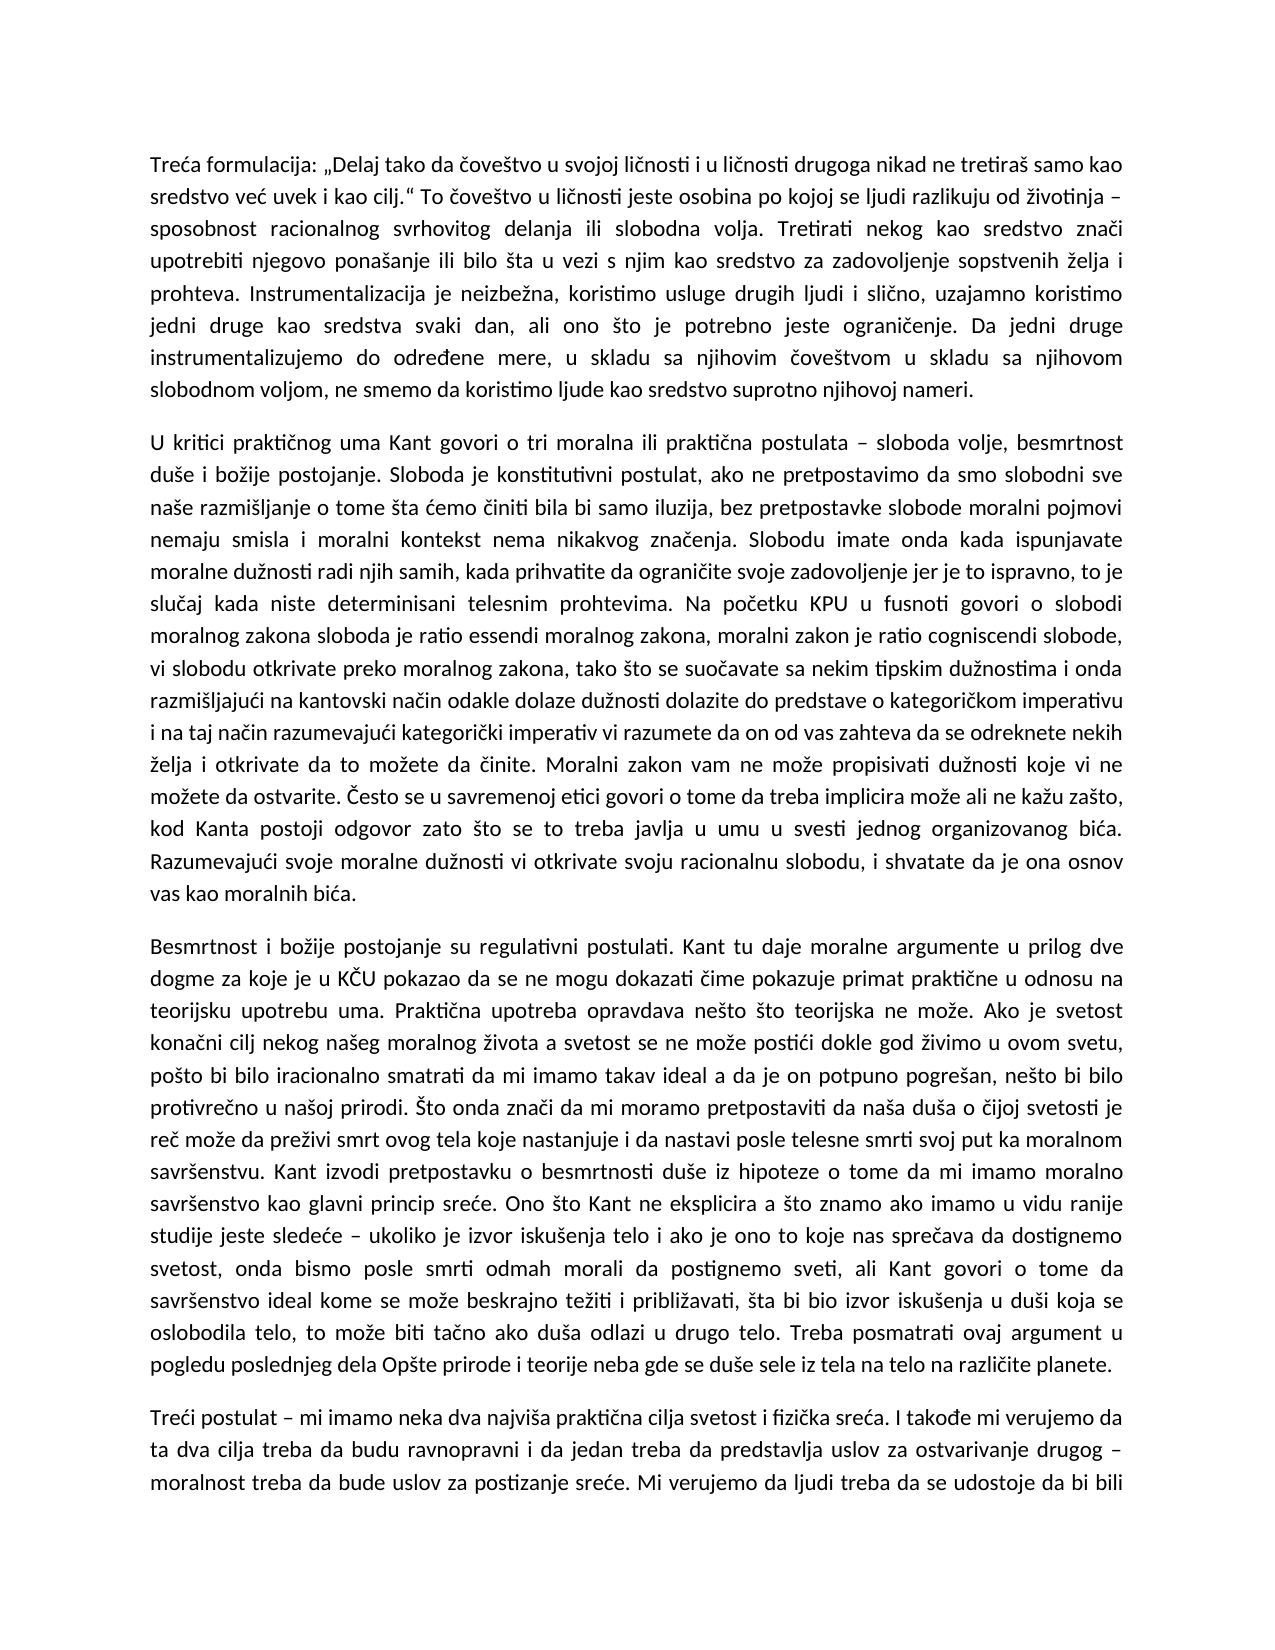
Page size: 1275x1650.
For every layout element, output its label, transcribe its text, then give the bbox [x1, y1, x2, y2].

text U kritici praktičnog uma Kant govori o tri moralna ili praktična postulata – sloboda volje, besmrtnost duše i božije postojanje. Sloboda je konstitutivni postulat, ako ne pretpostavimo da smo slobodni sve naše razmišljanje o tome šta ćemo činiti bila bi samo iluzija, bez pretpostavke slobode moralni pojmovi nemaju smisla i moralni kontekst nema nikakvog značenja. Slobodu imate onda kada ispunjavate moralne dužnosti radi njih samih, kada prihvatite da ograničite svoje zadovoljenje jer je to ispravno, to je slučaj kada niste determinisani telesnim prohtevima. Na početku KPU u fusnoti govori o slobodi moralnog zakona sloboda je ratio essendi moralnog zakona, moralni zakon je ratio cogniscendi slobode, vi slobodu otkrivate preko moralnog zakona, tako što se suočavate sa nekim tipskim dužnostima i onda razmišljajući na kantovski način odakle dolaze dužnosti dolazite do predstave o kategoričkom imperativu i na taj način razumevajući kategorički imperativ vi razumete da on od vas zahteva da se odreknete nekih želja i otkrivate da to možete da činite. Moralni zakon vam ne može propisivati dužnosti koje vi ne možete da ostvarite. Često se u savremenoj etici govori o tome da treba implicira može ali ne kažu zašto, kod Kanta postoji odgovor zato što se to treba javlja u umu u svesti jednog organizovanog bića. Razumevajući svoje moralne dužnosti vi otkrivate svoju racionalnu slobodu, i shvatate da je ona osnov vas kao moralnih bića. [150, 428, 1125, 907]
text Treća formulacija: „Delaj tako da čoveštvo u svojoj ličnosti i u ličnosti drugoga nikad ne tretiraš samo kao sredstvo već uvek i kao cilj.“ To čoveštvo u ličnosti jeste osobina po kojoj se ljudi razlikuju od životinja – sposobnost racionalnog svrhovitog delanja ili slobodna volja. Tretirati nekog kao sredstvo znači upotrebiti njegovo ponašanje ili bilo šta u vezi s njim kao sredstvo za zadovoljenje sopstvenih želja i prohteva. Instrumentalizacija je neizbežna, koristimo usluge drugih ljudi i slično, uzajamno koristimo jedni druge kao sredstva svaki dan, ali ono što je potrebno jeste ograničenje. Da jedni druge instrumentalizujemo do određene mere, u skladu sa njihovim čoveštvom u skladu sa njihovom slobodnom voljom, ne smemo da koristimo ljude kao sredstvo suprotno njihovoj nameri. [150, 150, 1125, 403]
text Besmrtnost i božije postojanje su regulativni postulati. Kant tu daje moralne argumente u prilog dve dogme za koje je u KČU pokazao da se ne mogu dokazati čime pokazuje primat praktične u odnosu na teorijsku upotrebu uma. Praktična upotreba opravdava nešto što teorijska ne može. Ako je svetost konačni cilj nekog našeg moralnog života a svetost se ne može postići dokle god živimo u ovom svetu, pošto bi bilo iracionalno smatrati da mi imamo takav ideal a da je on potpuno pogrešan, nešto bi bilo protivrečno u našoj prirodi. Što onda znači da mi moramo pretpostaviti da naša duša o čijoj svetosti je reč može da preživi smrt ovog tela koje nastanjuje i da nastavi posle telesne smrti svoj put ka moralnom savršenstvu. Kant izvodi pretpostavku o besmrtnosti duše iz hipoteze o tome da mi imamo moralno savršenstvo kao glavni princip sreće. Ono što Kant ne eksplicira a što znamo ako imamo u vidu ranije studije jeste sledeće – ukoliko je izvor iskušenja telo i ako je ono to koje nas sprečava da dostignemo svetost, onda bismo posle smrti odmah morali da postignemo sveti, ali Kant govori o tome da savršenstvo ideal kome se može beskrajno težiti i približavati, šta bi bio izvor iskušenja u duši koja se oslobodila telo, to može biti tačno ako duša odlazi u drugo telo. Treba posmatrati ovaj argument u pogledu poslednjeg dela Opšte prirode i teorije neba gde se duše sele iz tela na telo na različite planete. [150, 932, 1125, 1378]
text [150, 1403, 1125, 1496]
